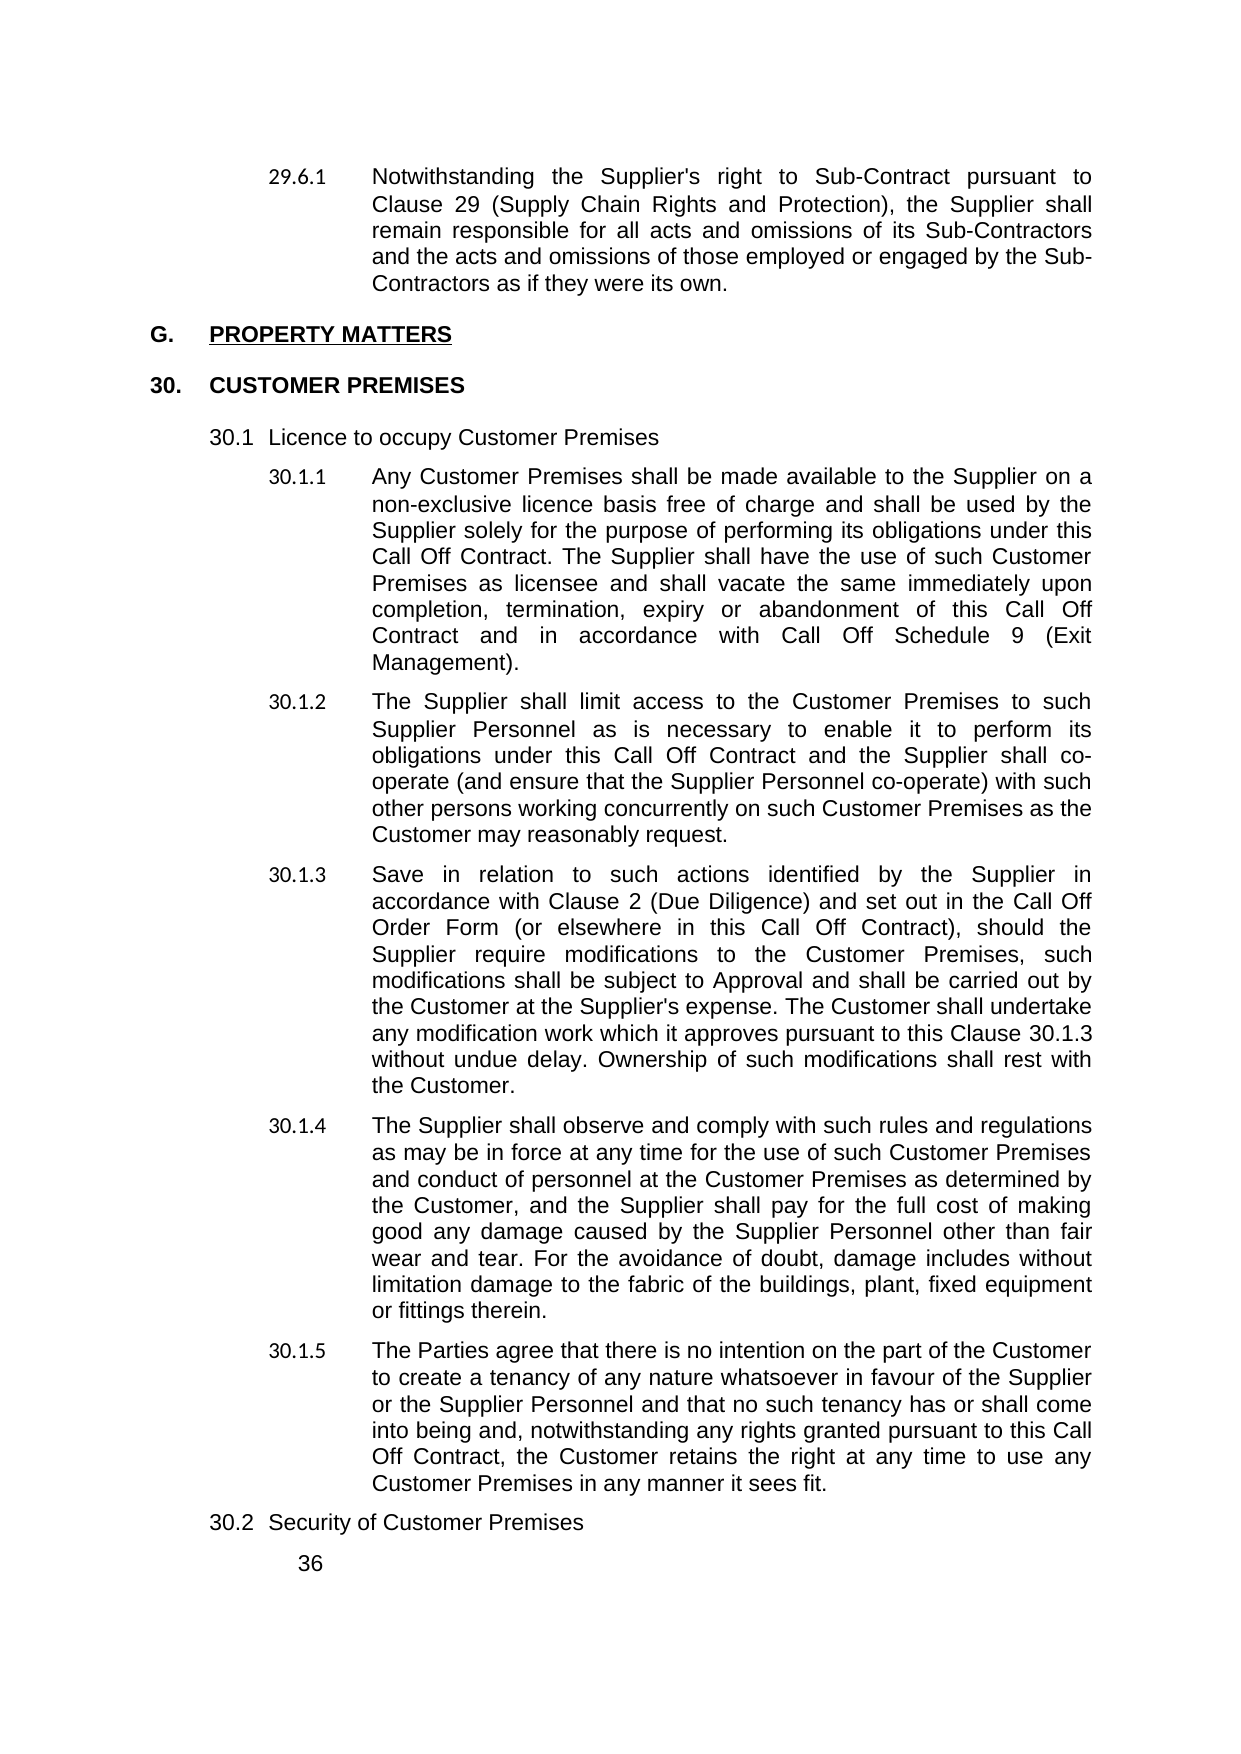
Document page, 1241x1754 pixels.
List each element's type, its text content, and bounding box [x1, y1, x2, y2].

text Any Customer Premises shall be made available to the Supplier on a non-exclusive licence basis free of charge and shall be used by the Supplier solely for the purpose of performing its obligations under this Call Off Contract. The Supplier shall have the use of such Customer Premises as licensee and shall vacate the same immediately upon completion, termination, expiry or abandonment of this Call Off Contract and in accordance with Call Off Schedule 9 (Exit Management). [268, 462, 1093, 675]
text Save in relation to such actions identified by the Supplier in accordance with Clause 2 (Due Diligence) and set out in the Call Off Order Form (or elsewhere in this Call Off Contract), should the Supplier require modifications to the Customer Premises, such modifications shall be subject to Approval and shall be carried out by the Customer at the Supplier's expense. The Customer shall undertake any modification work which it approves pursuant to this Clause 30.1.3 without undue delay. Ownership of such modifications shall rest with the Customer. [268, 860, 1093, 1099]
text Security of Customer Premises [209, 1508, 1093, 1535]
text The Supplier shall observe and comply with such rules and regulations as may be in force at any time for the use of such Customer Premises and conduct of personnel at the Customer Premises as determined by the Customer, and the Supplier shall pay for the full cost of making good any damage caused by the Supplier Personnel other than fair wear and tear. For the avoidance of doubt, damage includes without limitation damage to the fabric of the buildings, plant, fixed equipment or fittings therein. [268, 1111, 1093, 1324]
text Notwithstanding the Supplier's right to Sub-Contract pursuant to Clause 29 (Supply Chain Rights and Protection), the Supplier shall remain responsible for all acts and omissions of its Sub-Contractors and the acts and omissions of those employed or engaged by the Sub-Contractors as if they were its own. [268, 162, 1093, 296]
subtitle PROPERTY MATTERS [150, 321, 1093, 347]
text Licence to occupy Customer Premises [209, 424, 1093, 450]
text The Parties agree that there is no intention on the part of the Customer to create a tenancy of any nature whatsoever in favour of the Supplier or the Supplier Personnel and that no such tenancy has or shall come into being and, notwithstanding any rights granted pursuant to this Call Off Contract, the Customer retains the right at any time to use any Customer Premises in any manner it sees fit. [268, 1336, 1093, 1496]
text The Supplier shall limit access to the Customer Premises to such Supplier Personnel as is necessary to enable it to perform its obligations under this Call Off Contract and the Supplier shall co-operate (and ensure that the Supplier Personnel co-operate) with such other persons working concurrently on such Customer Premises as the Customer may reasonably request. [268, 687, 1093, 847]
subtitle CUSTOMER PREMISES [150, 372, 1093, 399]
